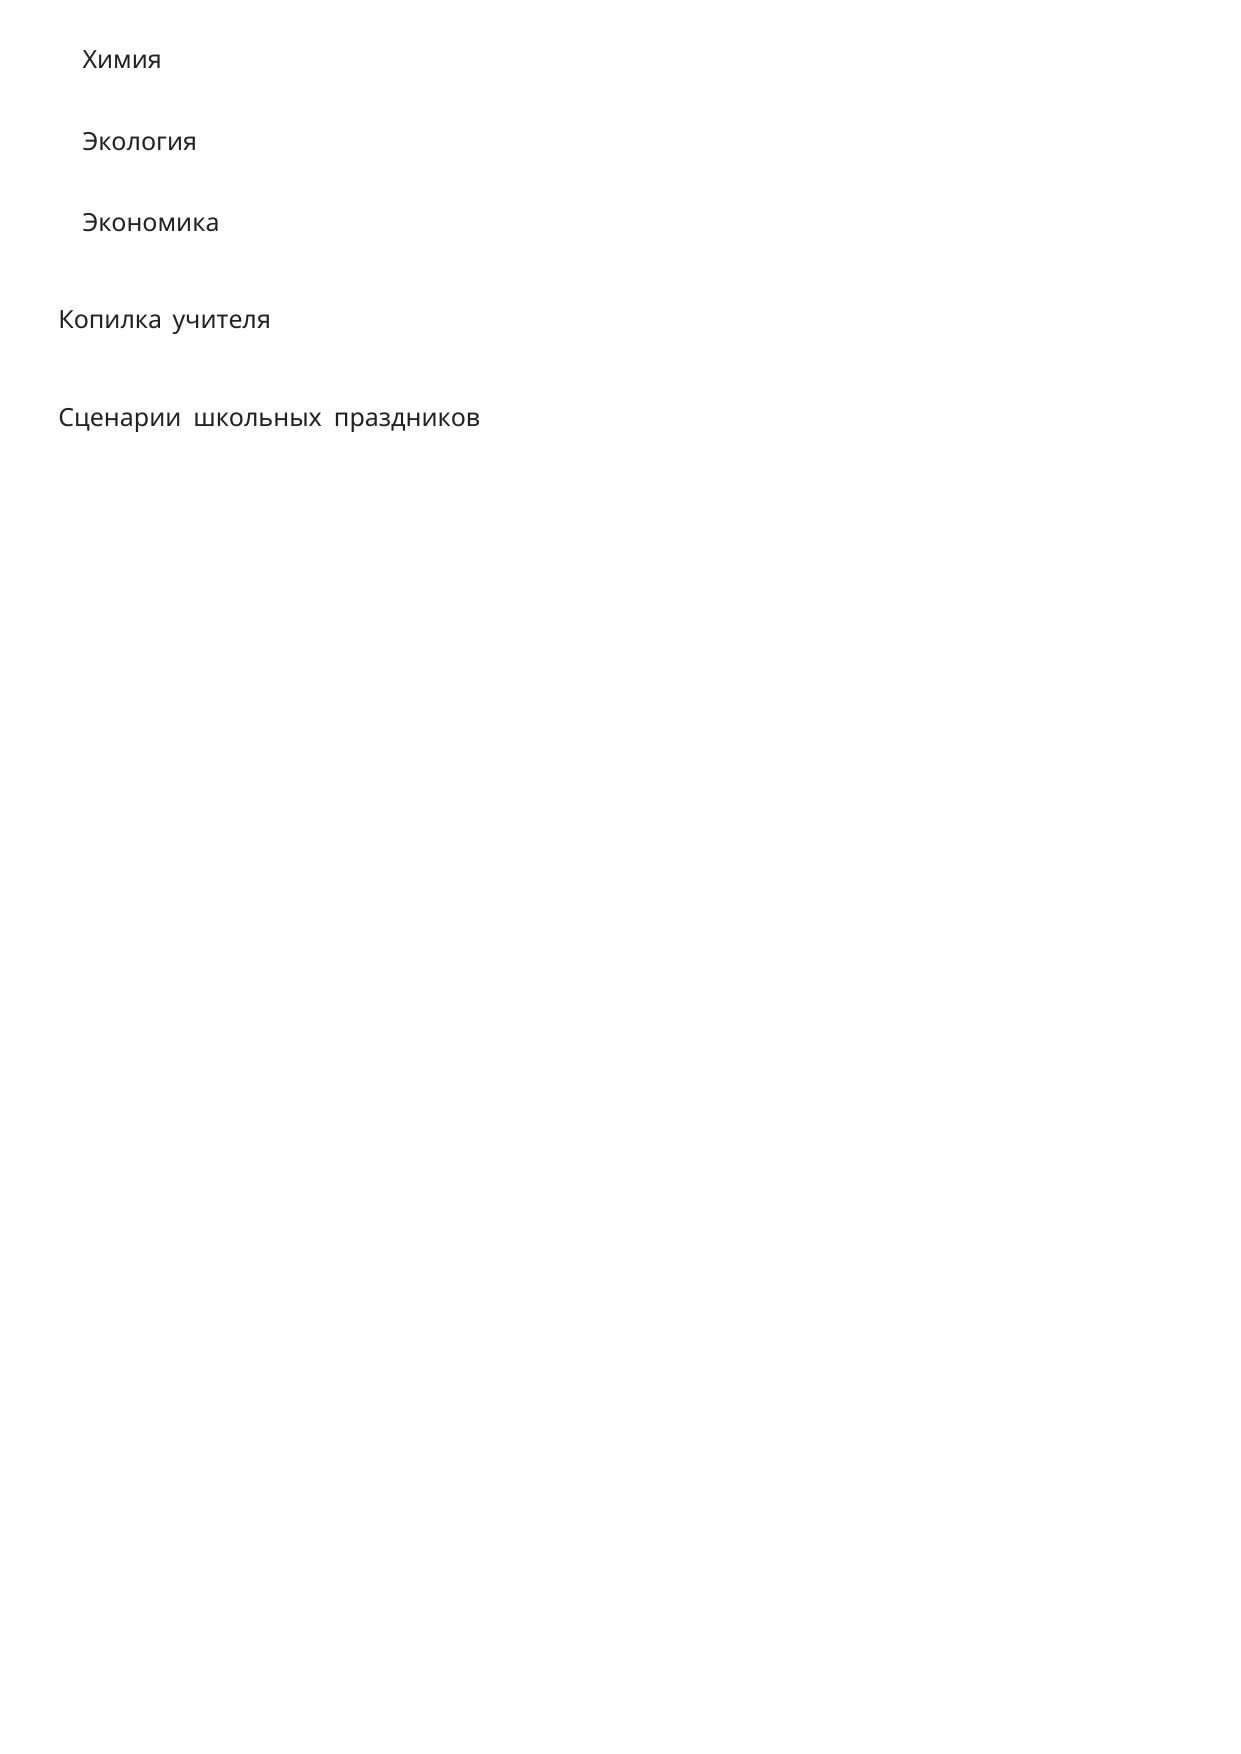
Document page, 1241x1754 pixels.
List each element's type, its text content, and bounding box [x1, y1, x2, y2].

text Копилка учителя [58, 302, 1240, 336]
text Сценарии школьных праздников [58, 400, 1240, 434]
text Химия Экология Экономика [82, 42, 266, 239]
